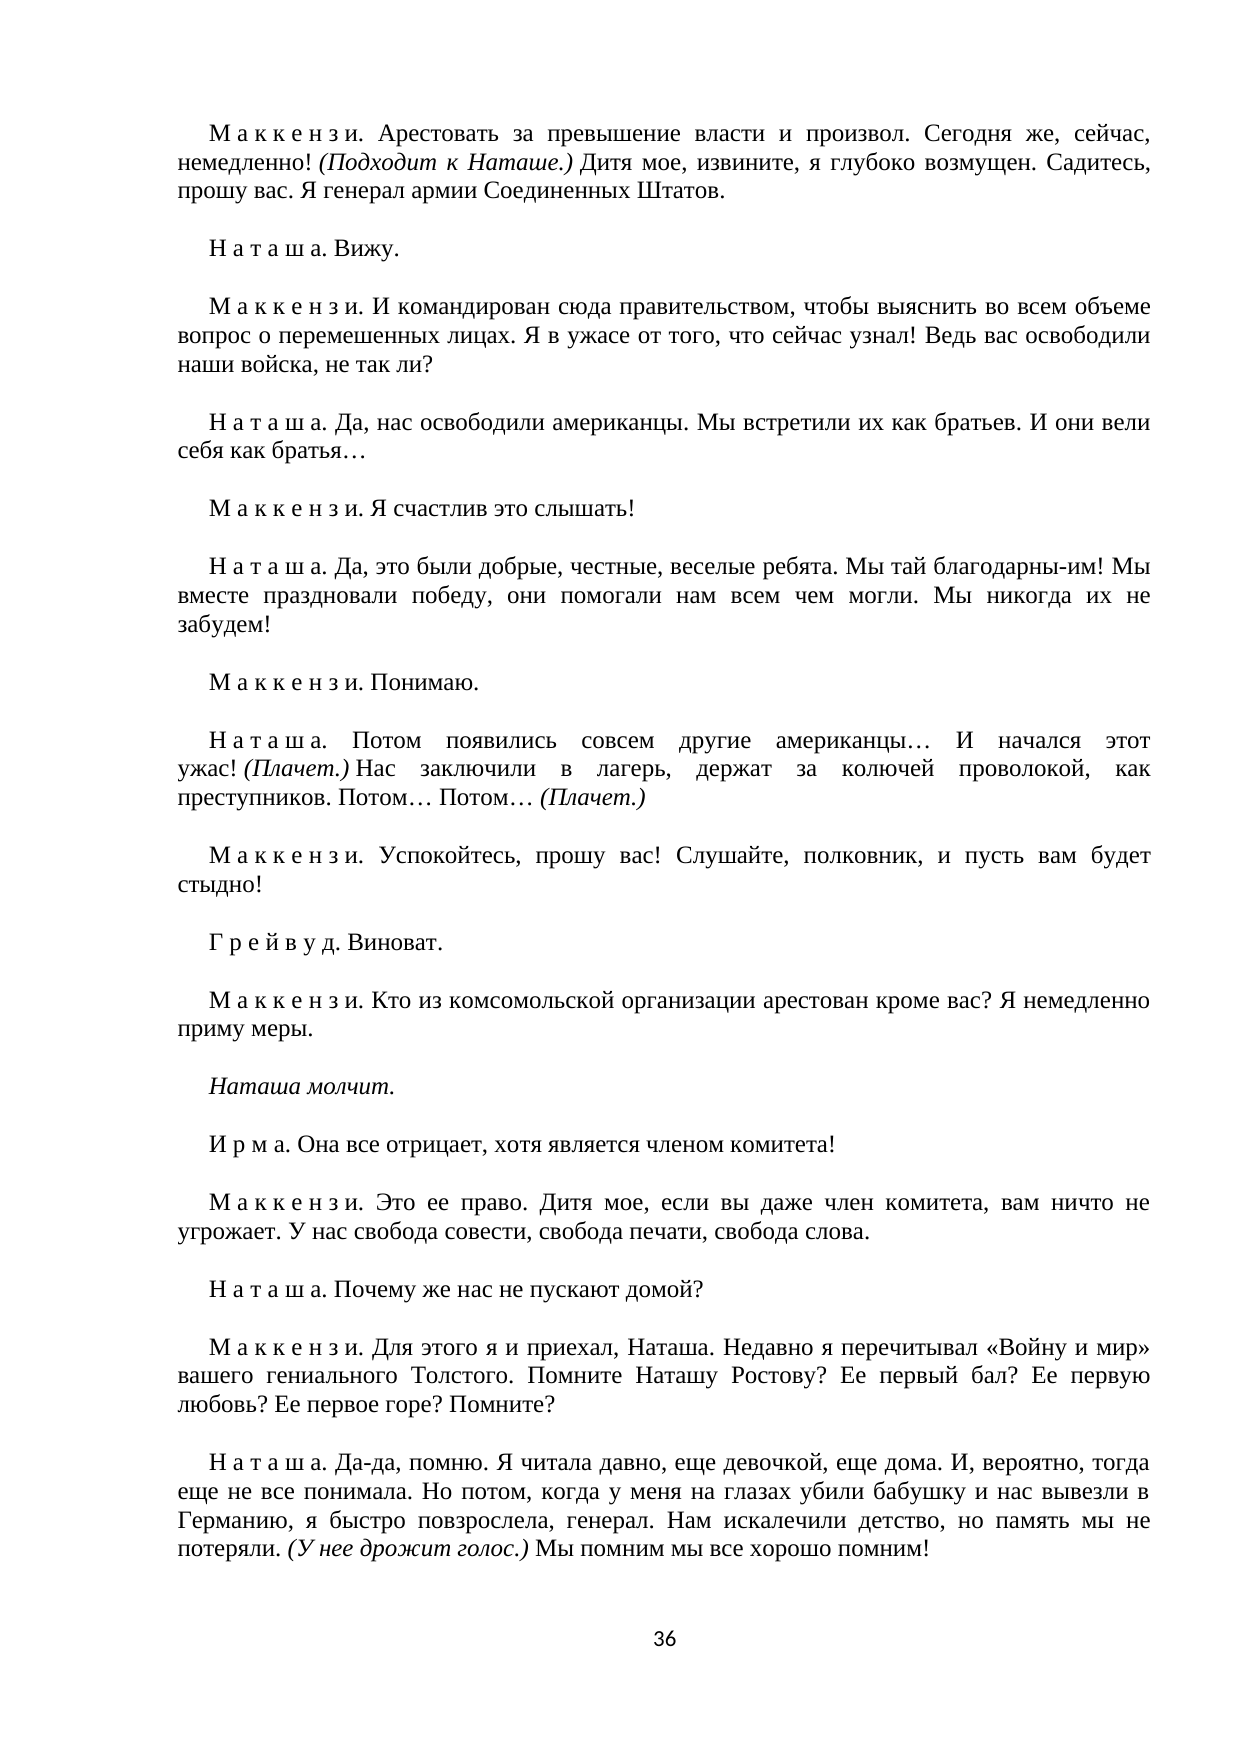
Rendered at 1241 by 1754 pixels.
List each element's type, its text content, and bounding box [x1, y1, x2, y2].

text М а к к е н з и. Для этого я и приехал, Наташа. Недавно я перечитывал «Войну и мир» вашего гениального Толстого. Помните Наташу Ростову? Ее первый бал? Ее первую любовь? Ее первое горе? Помните? [177, 1332, 1152, 1418]
text М а к к е н з и. И командирован сюда правительством, чтобы выяснить во всем объеме вопрос о перемешенных лицах. Я в ужасе от того, что сейчас узнал! Ведь вас освободили наши войска, не так ли? [177, 291, 1152, 378]
text Н а т а ш а. Вижу. [177, 233, 1152, 262]
text М а к к е н з и. Я счастлив это слышать! [177, 493, 1152, 522]
text И р м а. Она все отрицает, хотя является членом комитета! [177, 1129, 1152, 1158]
text Н а т а ш а. Потом появились совсем другие американцы… И начался этот ужас! (Плачет.) Нас заключили в лагерь, держат за колючей проволокой, как преступников. Потом… Потом… (Плачет.) [177, 725, 1152, 811]
text М а к к е н з и. Кто из комсомольской организации арестован кроме вас? Я немедленно приму меры. [177, 985, 1152, 1042]
text Н а т а ш а. Почему же нас не пускают домой? [177, 1274, 1152, 1303]
text М а к к е н з и. Успокойтесь, прошу вас! Слушайте, полковник, и пусть вам будет стыдно! [177, 840, 1152, 898]
text М а к к е н з и. Арестовать за превышение власти и произвол. Сегодня же, сейчас, немедленно! (Подходит к Наташе.) Дитя мое, извините, я глубоко возмущен. Садитесь, прошу вас. Я генерал армии Соединенных Штатов. [177, 118, 1152, 204]
text Наташа молчит. [177, 1071, 1152, 1100]
text Н а т а ш а. Да, это были добрые, честные, веселые ребята. Мы тай благодарны-им! Мы вместе праздновали победу, они помогали нам всем чем могли. Мы никогда их не забудем! [177, 551, 1152, 638]
text М а к к е н з и. Понимаю. [177, 667, 1152, 696]
text Н а т а ш а. Да, нас освободили американцы. Мы встретили их как братьев. И они вели себя как братья… [177, 407, 1152, 464]
text Г р е й в у д. Виноват. [177, 927, 1152, 956]
text Н а т а ш а. Да-да, помню. Я читала давно, еще девочкой, еще дома. И, вероятно, тогда еще не все понимала. Но потом, когда у меня на глазах убили бабушку и нас вывезли в Германию, я быстро повзрослела, генерал. Нам искалечили детство, но память мы не потеряли. (У нее дрожит голос.) Мы помним мы все хорошо помним! [177, 1447, 1152, 1562]
text М а к к е н з и. Это ее право. Дитя мое, если вы даже член комитета, вам ничто не угрожает. У нас свобода совести, свобода печати, свобода слова. [177, 1187, 1152, 1245]
